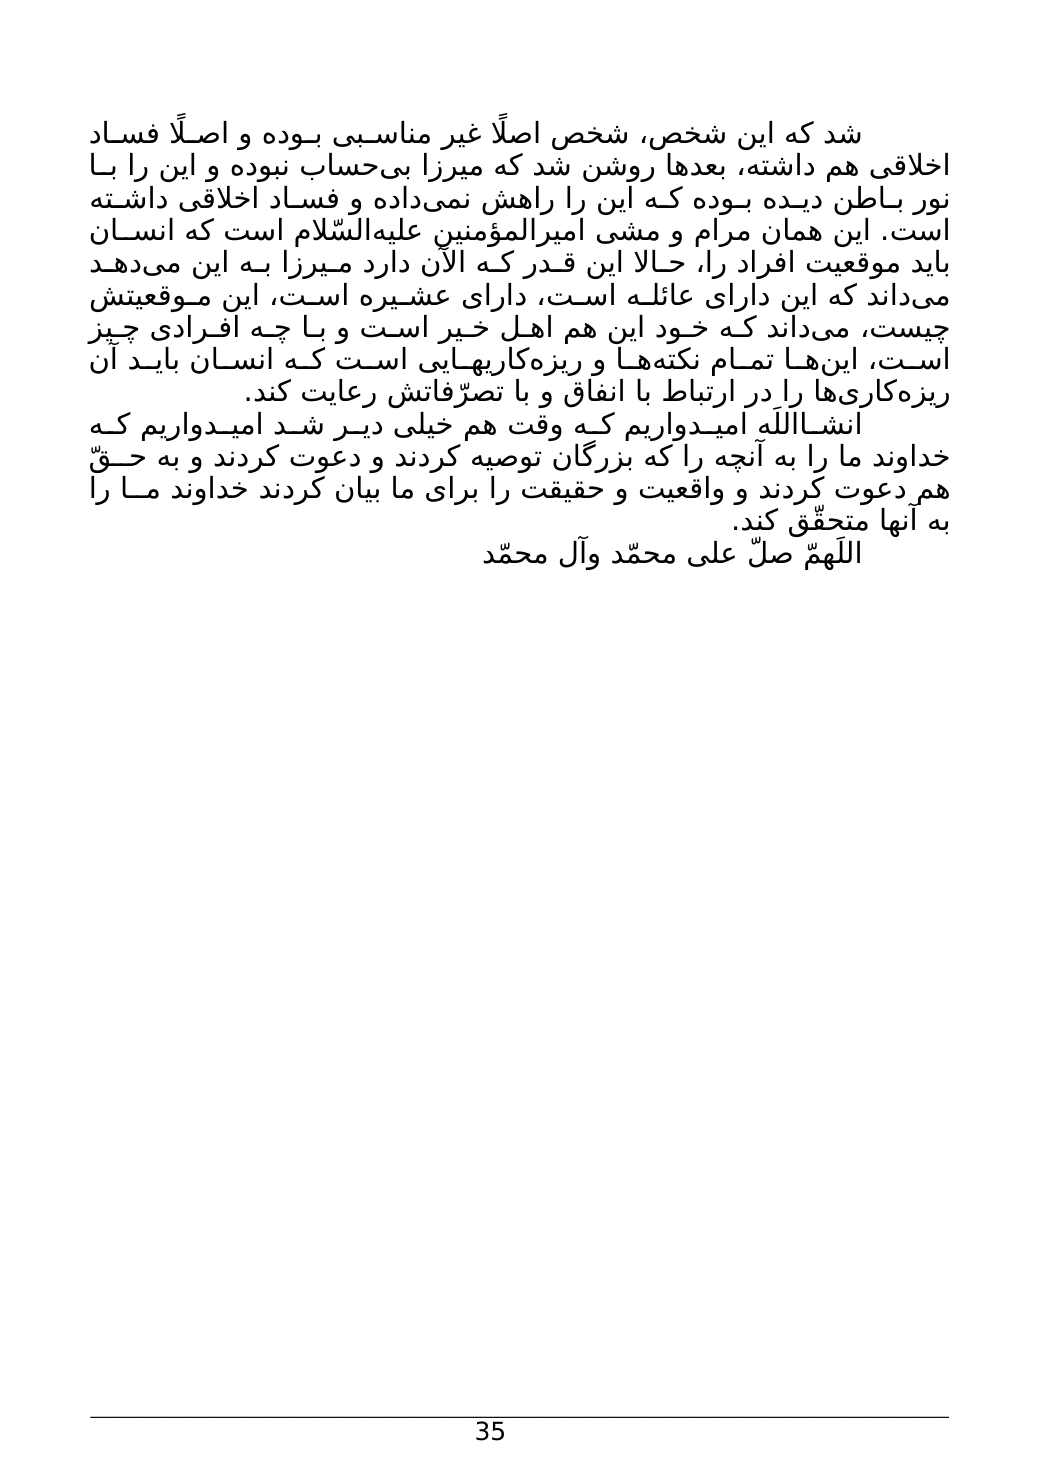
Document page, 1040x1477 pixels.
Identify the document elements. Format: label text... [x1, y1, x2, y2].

text اللَهمّ صلّ علی محمّد وآل محمّد [89, 538, 951, 570]
text انشااللَه امیدواریم كه وقت هم خیلی دیر شد امیدواریم كه خداوند ما را به آنچه را كه بزرگان توصیه كردند و دعوت كردند و به حقّ هم دعوت كردند و واقعیت و حقیقت را برای ما بیان كردند خداوند ما را به آنها متحقّق كند. [89, 409, 951, 538]
text شد كه این شخص، شخص اصلًا غیر مناسبی بوده و اصلًا فساد اخلاقی هم داشته، بعدها روشن شد كه میرزا بی‌حساب نبوده و این را با نور باطن دیده بوده كه این را راهش نمی‌داده و فساد اخلاقی داشته است. این همان مرام و مشی امیرالمؤمنین علیه‌السّلام است كه انسان باید موقعیت افراد را، حالا این قدر كه الآن دارد میرزا به این می‌دهد می‌داند كه این دارای عائله است، دارای عشیره است، این موقعیتش چیست، می‌داند كه خود این هم اهل خیر است و با چه افرادی چیز است، این‌ها تمام نكته‌ها و ریزه‌كاریهایی است كه انسان باید آن ریزه‌كاری‌ها را در ارتباط با انفاق و با تصرّفاتش رعایت كند. [89, 118, 951, 409]
